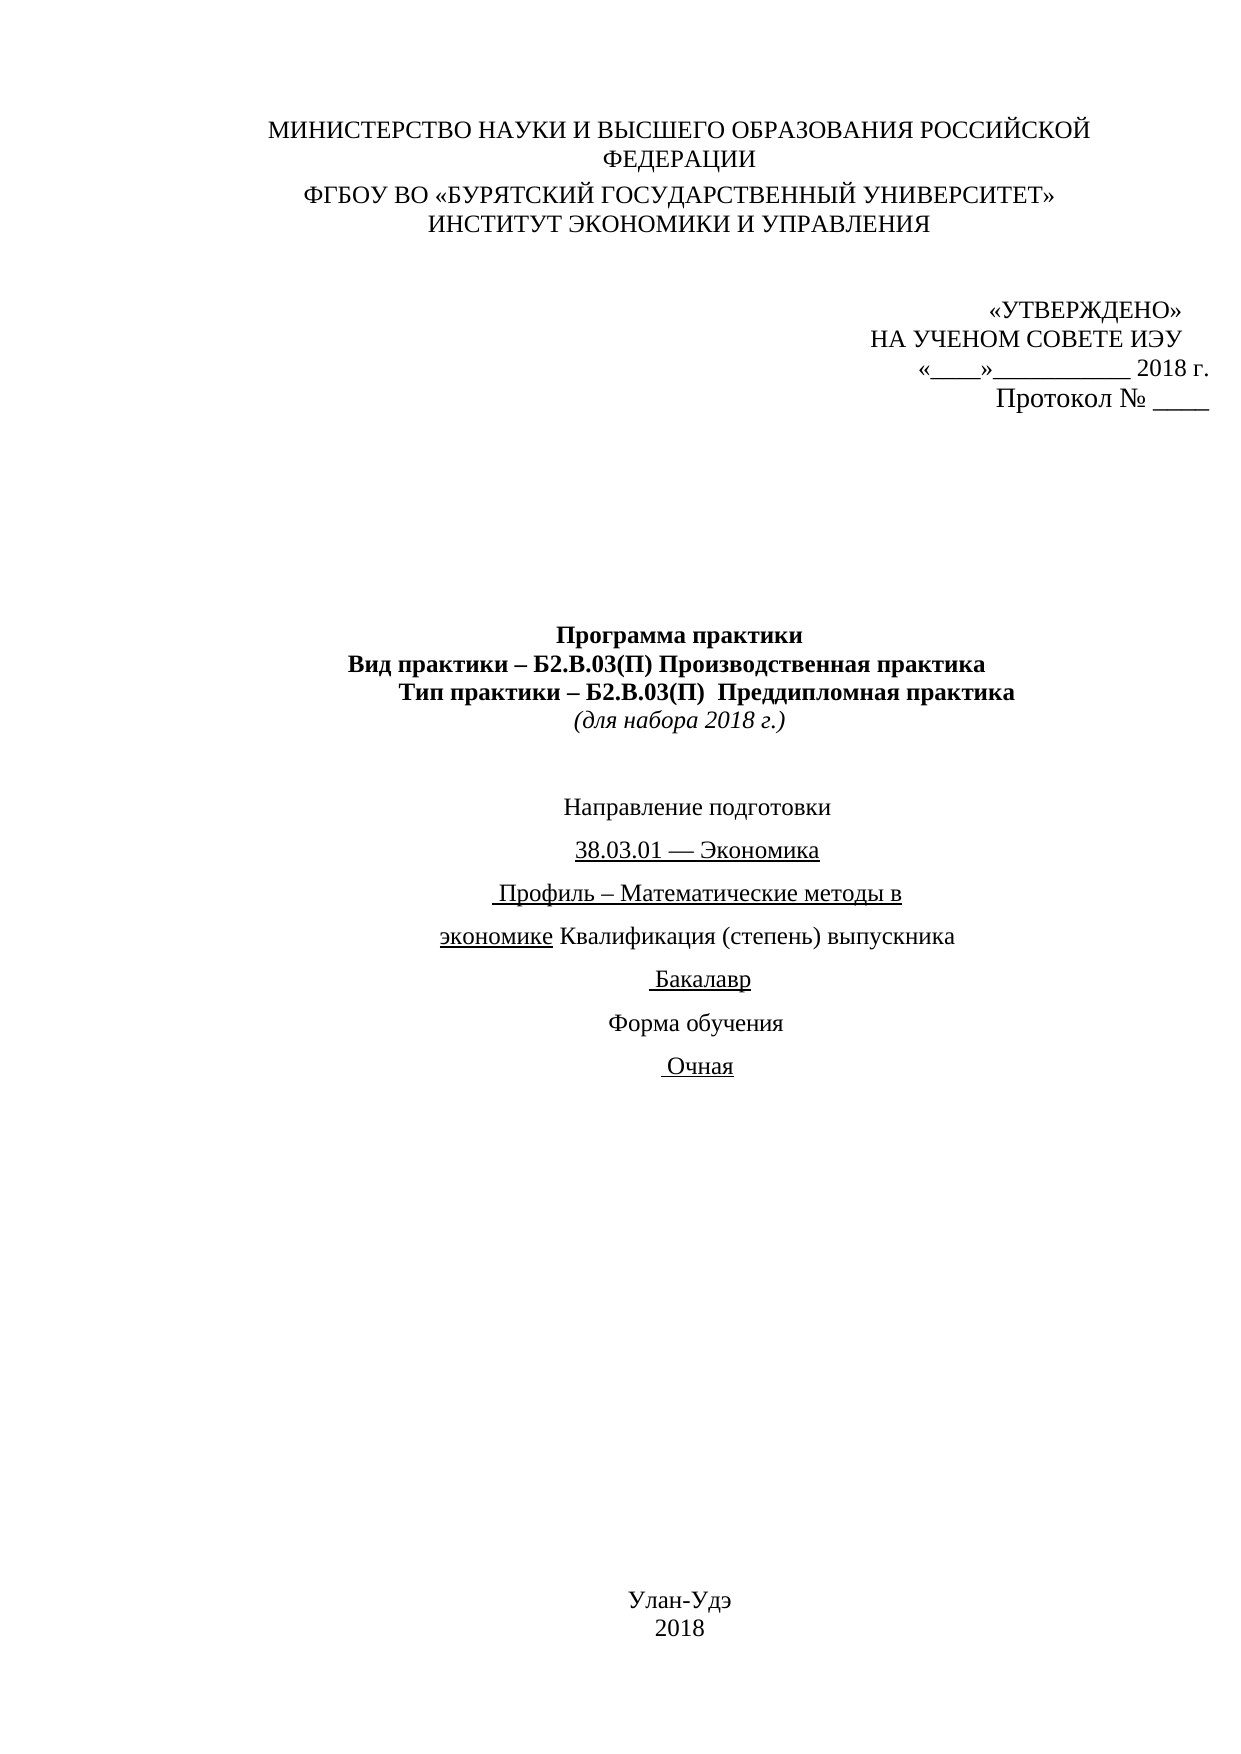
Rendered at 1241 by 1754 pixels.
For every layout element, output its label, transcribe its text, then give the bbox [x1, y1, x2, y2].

text Тип практики – Б2.В.03(П) Преддипломная практика [392, 678, 1021, 706]
text Вид практики – Б2.В.03(П) Производственная практика [313, 649, 1021, 678]
text ФГБОУ ВО «БУРЯТСКИЙ ГОСУДАРСТВЕННЫЙ УНИВЕРСИТЕТ» [255, 180, 1104, 209]
text Бакалавр Форма обучения [608, 964, 814, 1036]
text Очная [185, 1051, 1209, 1079]
text Улан-Удэ 2018 [627, 1585, 732, 1642]
text Направление подготовки 38.03.01 — Экономика [563, 792, 831, 864]
text (для набора 2018 г.) [392, 706, 967, 734]
text «УТВЕРЖДЕНО» НА УЧЕНОМ СОВЕТЕ ИЭУ [869, 295, 1182, 353]
text «____»___________ 2018 г. [726, 353, 1209, 381]
text ИНСТИТУТ ЭКОНОМИКИ И УПРАВЛЕНИЯ [428, 209, 1209, 238]
subtitle Программа практики [255, 621, 1104, 649]
text Профиль – Математические методы в экономике Квалификация (степень) выпускника [435, 878, 959, 950]
text МИНИСТЕРСТВО НАУКИ И ВЫСШЕГО ОБРАЗОВАНИЯ РОССИЙСКОЙ ФЕДЕРАЦИИ [255, 115, 1104, 173]
text Протокол № ____ [726, 381, 1209, 414]
